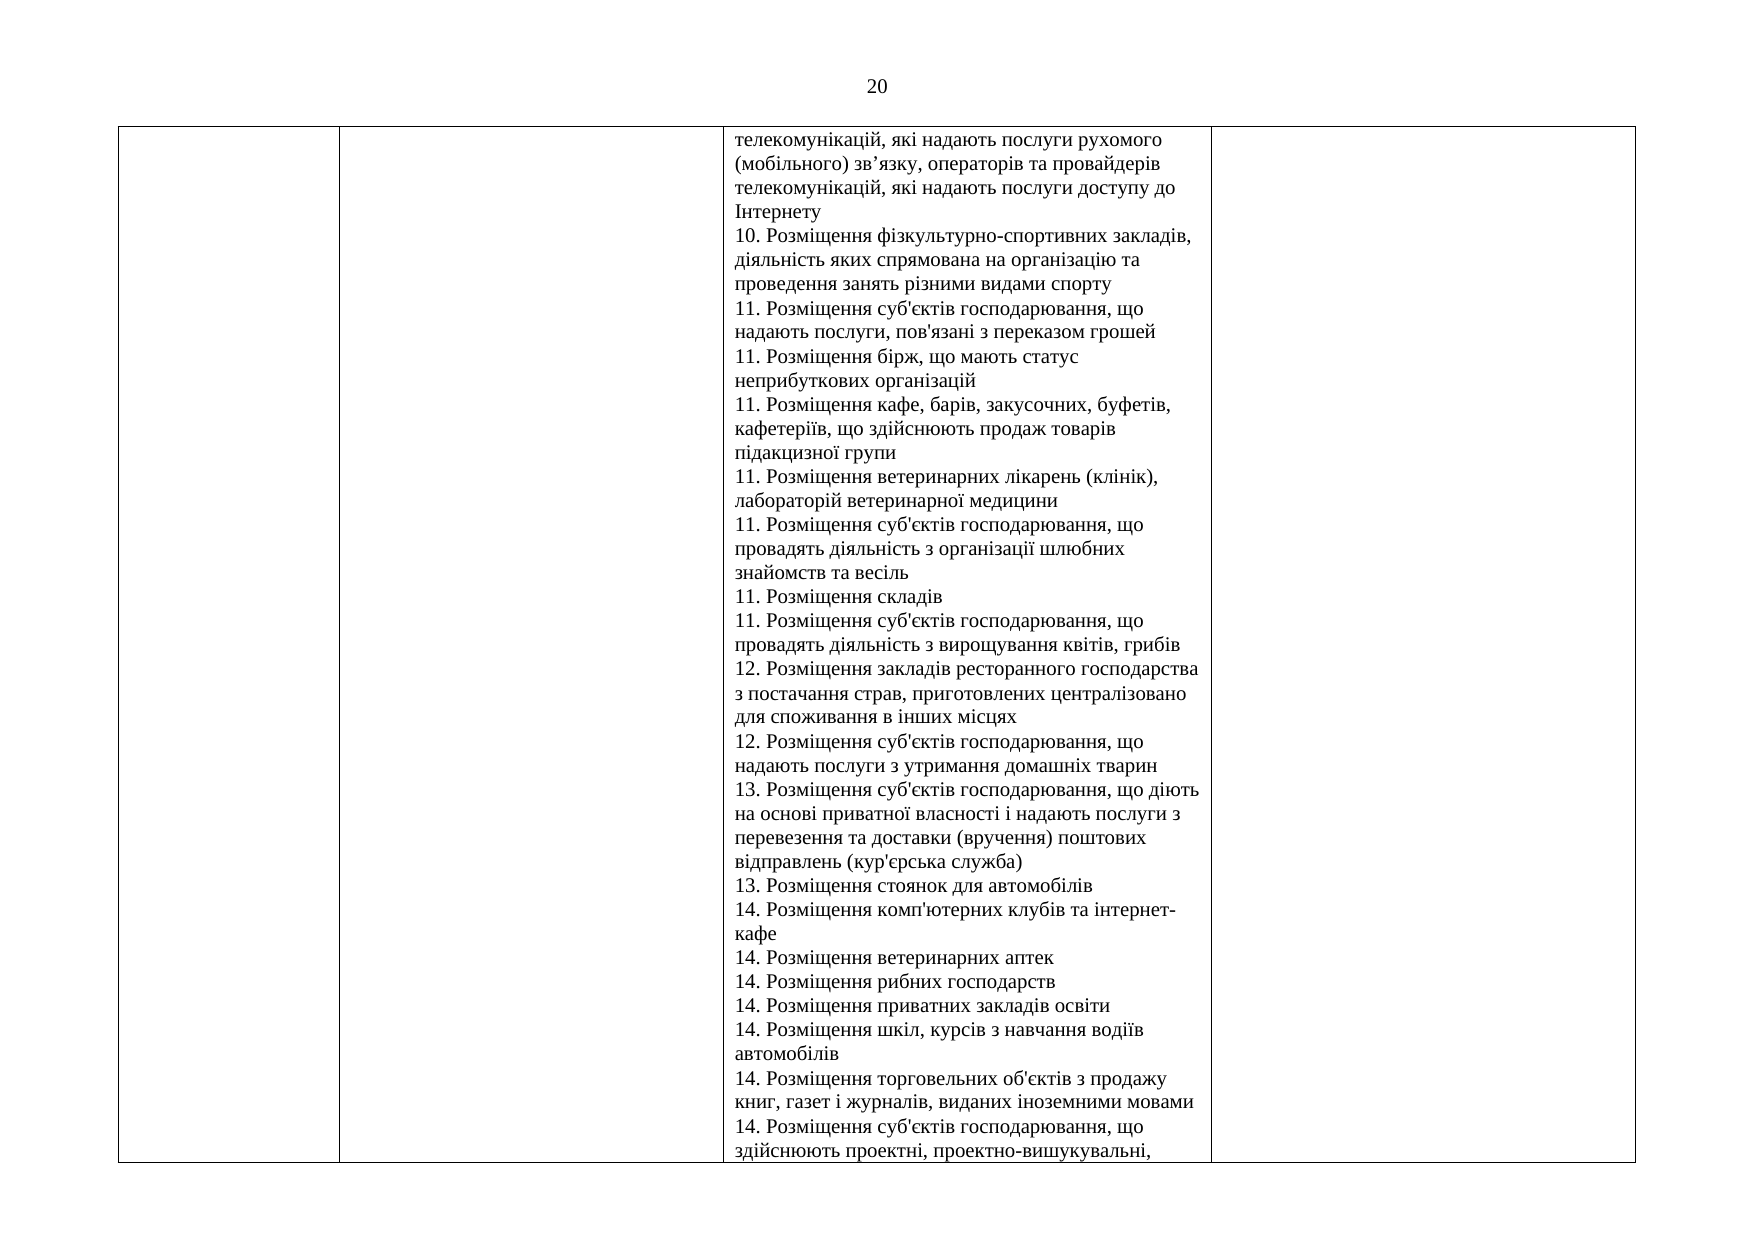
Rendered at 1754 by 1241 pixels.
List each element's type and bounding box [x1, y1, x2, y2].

table_cell [1212, 127, 1635, 1162]
table_cell [119, 127, 339, 1162]
table_cell [340, 127, 723, 1162]
table_cell [724, 127, 1211, 1162]
